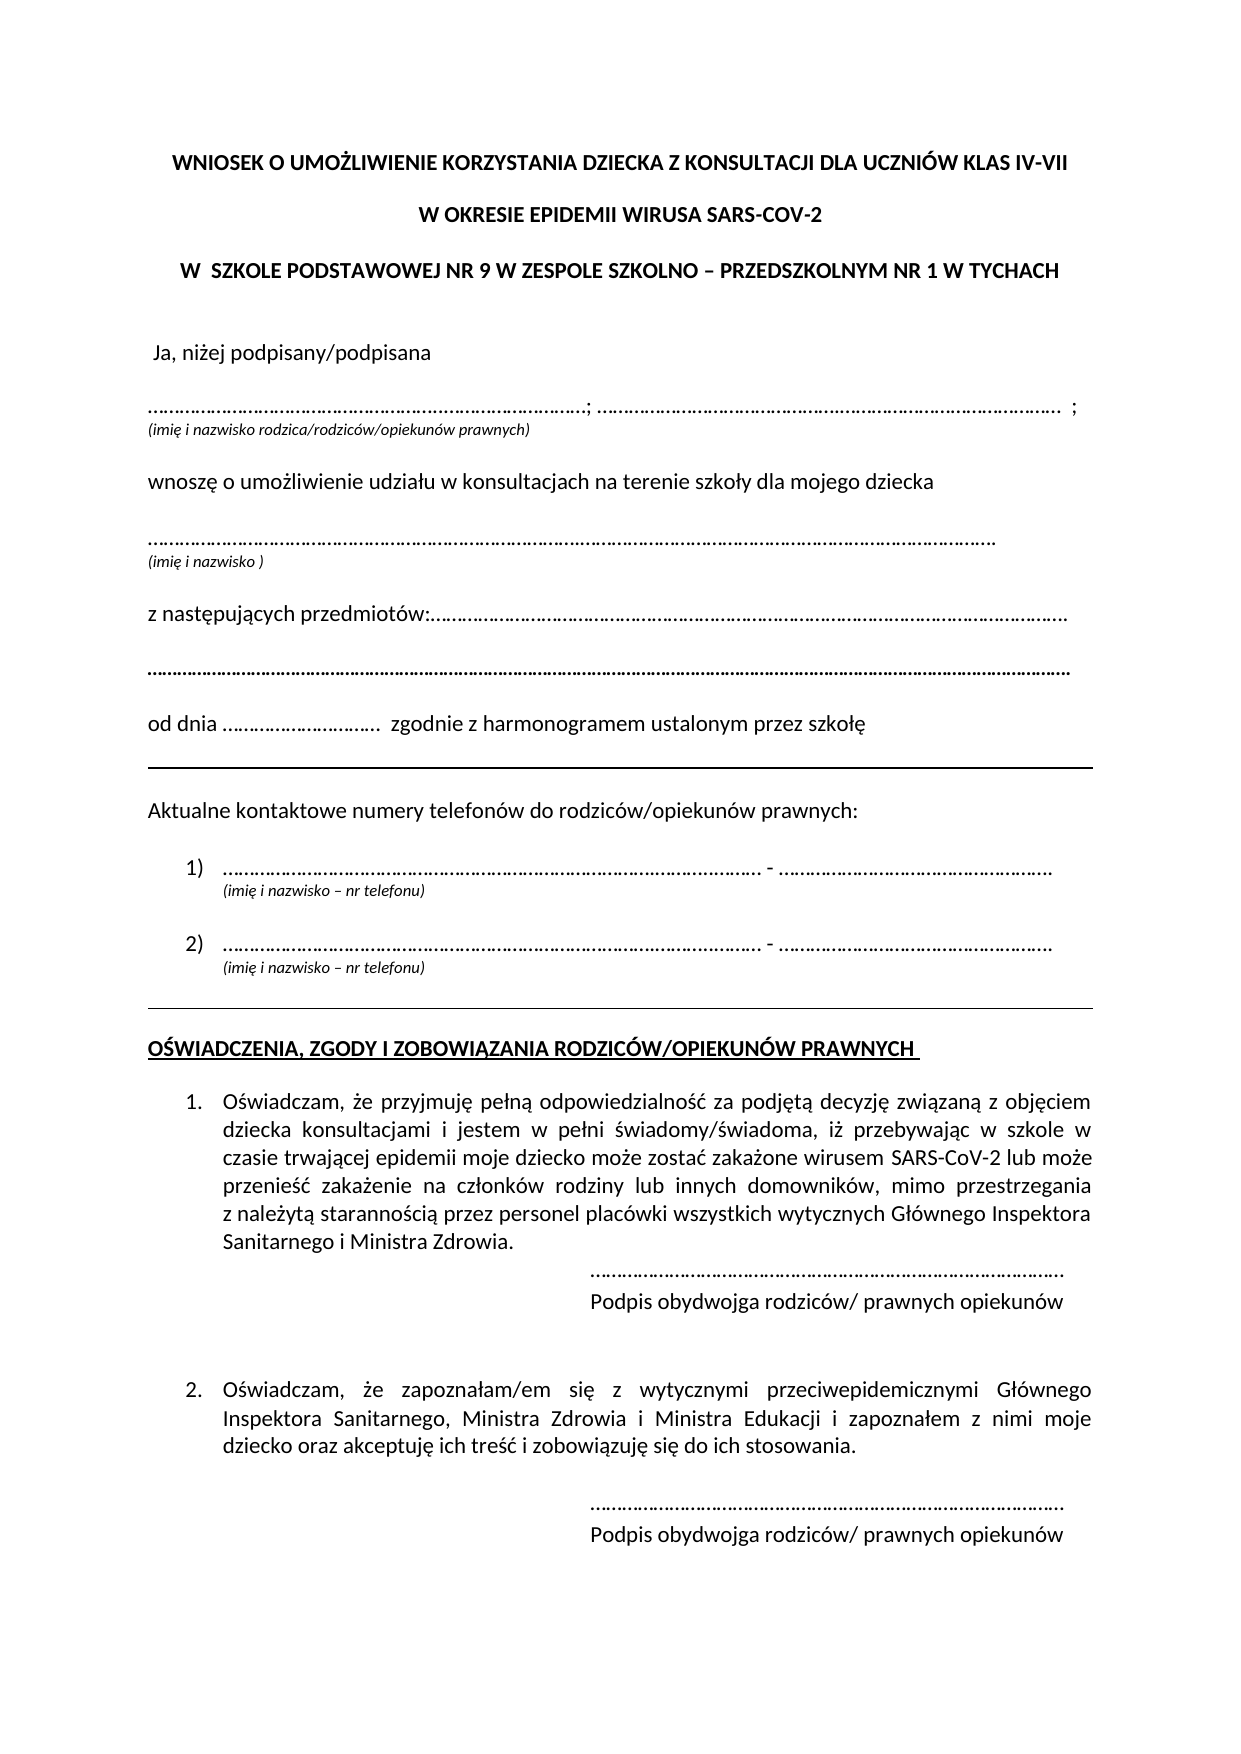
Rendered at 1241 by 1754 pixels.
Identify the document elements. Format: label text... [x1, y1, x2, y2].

text WNIOSEK O UMOŻLIWIENIE KORZYSTANIA DZIECKA Z KONSULTACJI DLA UCZNIÓW KLAS IV-VII [148, 148, 1093, 176]
text Ja, niżej podpisany/podpisana [148, 338, 1093, 366]
text W SZKOLE PODSTAWOWEJ NR 9 W ZESPOLE SZKOLNO – PRZEDSZKOLNYM NR 1 W TYCHACH [148, 257, 1093, 285]
list ……………………………………………………………………….………..……… - ……………………………………………. [185, 853, 1093, 881]
text OŚWIADCZENIA, ZGODY I ZOBOWIĄZANIA RODZICÓW/OPIEKUNÓW PRAWNYCH [148, 1034, 1093, 1062]
text wnoszę o umożliwienie udziału w konsultacjach na terenie szkoły dla mojego dziecka [148, 467, 1093, 495]
text (imię i nazwisko ) [148, 551, 1093, 571]
text od dnia ………………………… zgodnie z harmonogramem ustalonym przez szkołę [148, 709, 1093, 737]
text ……………………………………………………………………………………………………………………………………………………………………. [148, 656, 1093, 681]
text Aktualne kontaktowe numery telefonów do rodziców/opiekunów prawnych: [148, 797, 1093, 825]
text W OKRESIE EPIDEMII WIRUSA SARS-COV-2 [148, 201, 1093, 257]
list Podpis obydwojga rodziców/ prawnych opiekunów [590, 1287, 1093, 1315]
list (imię i nazwisko – nr telefonu) [223, 957, 1093, 977]
list ……………………………………………………………………….………..……… - ……………………………………………. [185, 929, 1093, 957]
text (imię i nazwisko rodzica/rodziców/opiekunów prawnych) [148, 419, 1093, 439]
list Oświadczam, że przyjmuję pełną odpowiedzialność za podjętą decyzję związaną z objęciem dziecka konsultacjami i jestem w pełni świadomy/świadoma, iż przebywając w szkole w czasie trwającej epidemii moje dziecko może zostać zakażone wirusem SARS-CoV-2 lub może przenieść zakażenie na członków rodziny lub innych domowników, mimo przestrzegania z należytą starannością przez personel placówki wszystkich wytycznych Głównego Inspektora Sanitarnego i Ministra Zdrowia. [185, 1087, 1093, 1255]
text ………………………………………………..………………………; ……………………………………….…………………………………… ; [148, 391, 1093, 419]
list (imię i nazwisko – nr telefonu) [223, 881, 1093, 901]
list Podpis obydwojga rodziców/ prawnych opiekunów [590, 1520, 1093, 1548]
text ……………………………………………………………………….……………………………………………………………………. [148, 523, 1093, 551]
list ……………………………………………………………………………… [590, 1255, 1093, 1283]
text z następujących przedmiotów:…………………………………………………………………………………………………………. [148, 599, 1093, 627]
list ……………………………………………………………………………… [590, 1488, 1093, 1516]
list Oświadczam, że zapoznałam/em się z wytycznymi przeciwepidemicznymi Głównego Inspektora Sanitarnego, Ministra Zdrowia i Ministra Edukacji i zapoznałem z nimi moje dziecko oraz akceptuję ich treść i zobowiązuję się do ich stosowania. [185, 1376, 1093, 1460]
